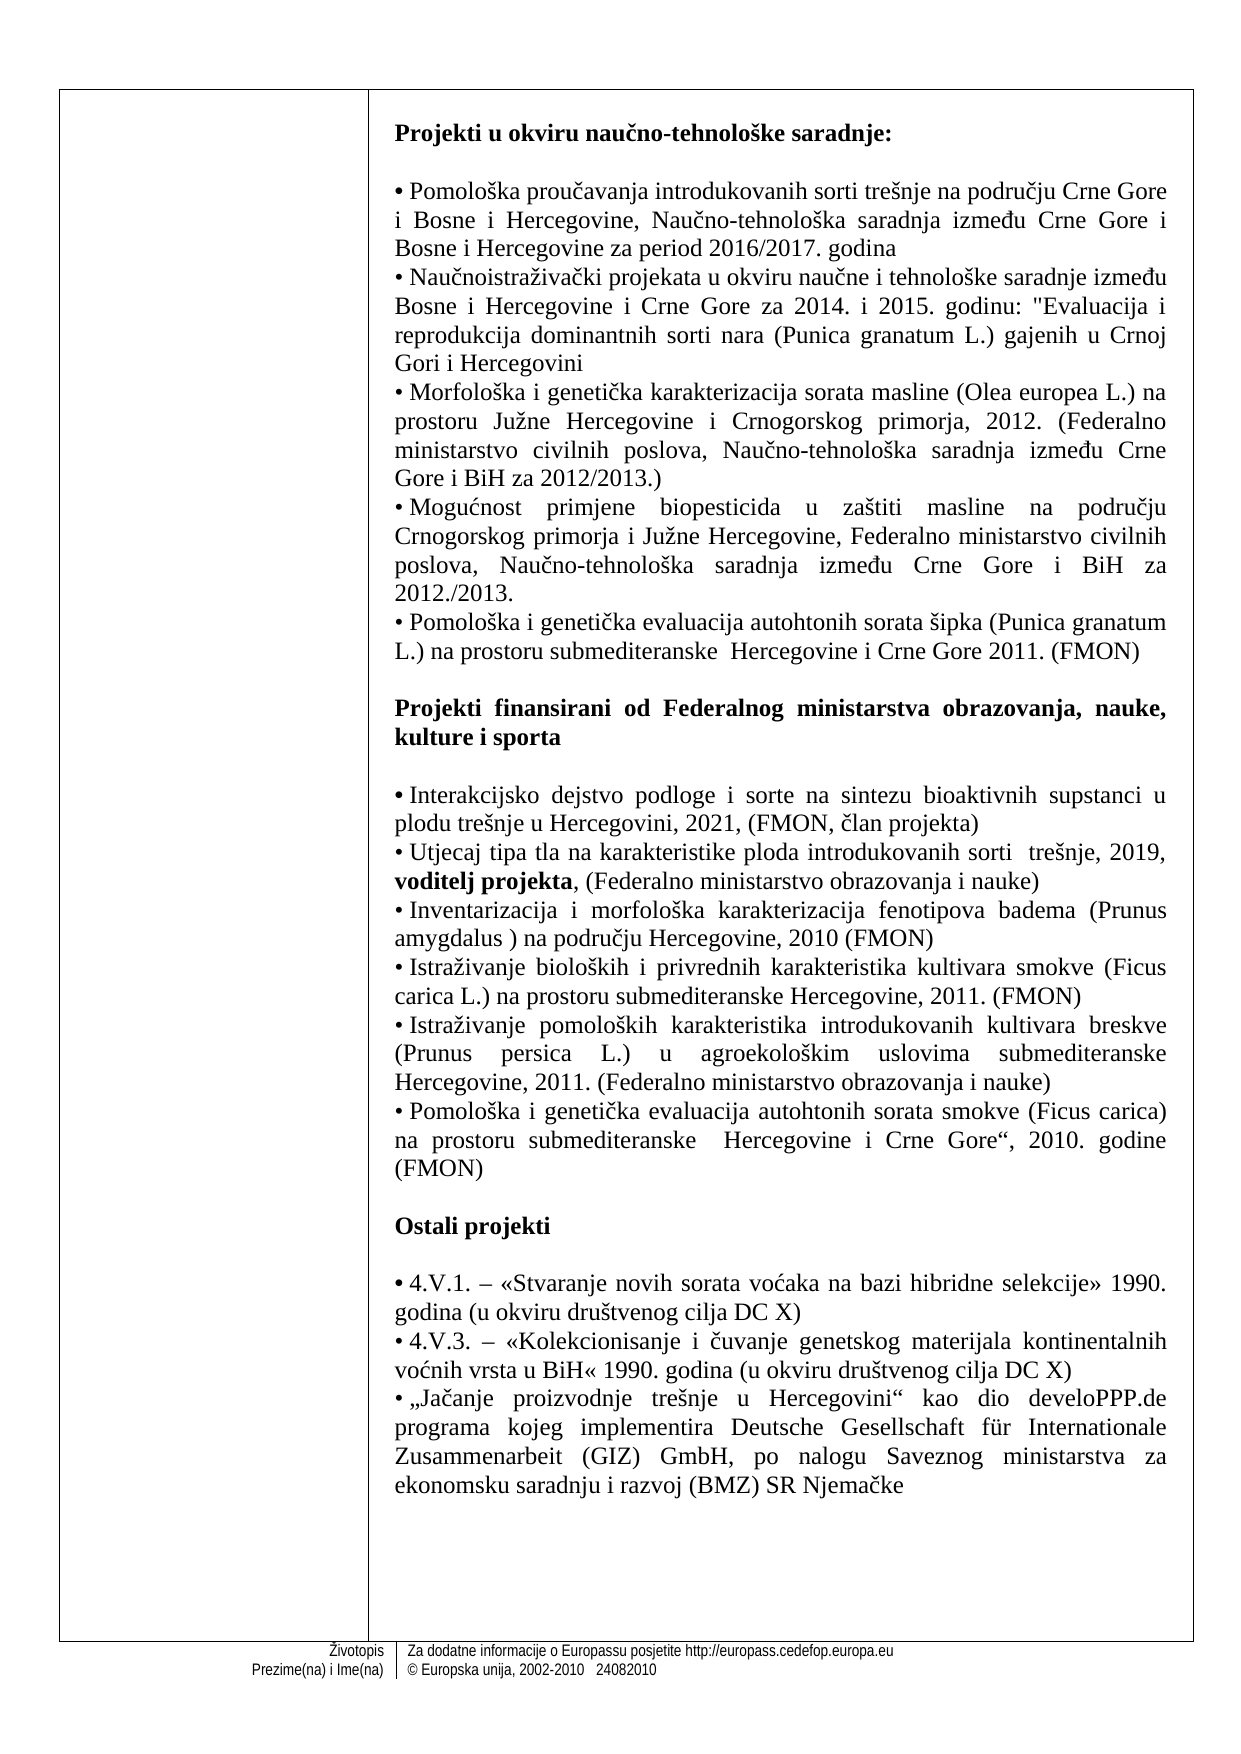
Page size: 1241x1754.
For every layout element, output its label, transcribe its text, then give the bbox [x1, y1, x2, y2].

table_cell [60, 90, 368, 1641]
table_cell Projekti u okviru naučno-tehnološke saradnje: • Pomološka proučavanja introdukovanih sorti trešnje na području Crne Gore i Bosne i Hercegovine, Naučno-tehnološka saradnja između Crne Gore i Bosne i Hercegovine za period 2016/2017. godina • Naučnoistraživački projekata u okviru naučne i tehnološke saradnje između Bosne i Hercegovine i Crne Gore za 2014. i 2015. godinu: "Evaluacija i reprodukcija dominantnih sorti nara (Punica granatum L.) gajenih u Crnoj Gori i Hercegovini • Morfološka i genetička karakterizacija sorata masline (Olea europea L.) na prostoru Južne Hercegovine i Crnogorskog primorja, 2012. (Federalno ministarstvo civilnih poslova, Naučno-tehnološka saradnja između Crne Gore i BiH za 2012/2013.) • Mogućnost primjene biopesticida u zaštiti masline na području Crnogorskog primorja i Južne Hercegovine, Federalno ministarstvo civilnih poslova, Naučno-tehnološka saradnja između Crne Gore i BiH za 2012./2013. • Pomološka i genetička evaluacija autohtonih sorata šipka (Punica granatum L.) na prostoru submediteranske Hercegovine i Crne Gore 2011. (FMON) Projekti finansirani od Federalnog ministarstva obrazovanja, nauke, kulture i sporta • Interakcijsko dejstvo podloge i sorte na sintezu bioaktivnih supstanci u plodu trešnje u Hercegovini, 2021, (FMON, član projekta) • Utjecaj tipa tla na karakteristike ploda introdukovanih sorti trešnje, 2019, voditelj projekta, (Federalno ministarstvo obrazovanja i nauke) • Inventarizacija i morfološka karakterizacija fenotipova badema (Prunus amygdalus ) na području Hercegovine, 2010 (FMON) • Istraživanje bioloških i privrednih karakteristika kultivara smokve (Ficus carica L.) na prostoru submediteranske Hercegovine, 2011. (FMON) • Istraživanje pomoloških karakteristika introdukovanih kultivara breskve (Prunus persica L.) u agroekološkim uslovima submediteranske Hercegovine, 2011. (Federalno ministarstvo obrazovanja i nauke) • Pomološka i genetička evaluacija autohtonih sorata smokve (Ficus carica) na prostoru submediteranske Hercegovine i Crne Gore“, 2010. godine (FMON) Ostali projekti • 4.V.1. – «Stvaranje novih sorata voćaka na bazi hibridne selekcije» 1990. godina (u okviru društvenog cilja DC X) • 4.V.3. – «Kolekcionisanje i čuvanje genetskog materijala kontinentalnih voćnih vrsta u BiH« 1990. godina (u okviru društvenog cilja DC X) • „Jačanje proizvodnje trešnje u Hercegovini“ kao dio develoPPP.de programa kojeg implementira Deutsche Gesellschaft für Internationale Zusammenarbeit (GIZ) GmbH, po nalogu Saveznog ministarstva za ekonomsku saradnju i razvoj (BMZ) SR Njemačke [369, 90, 1193, 1641]
